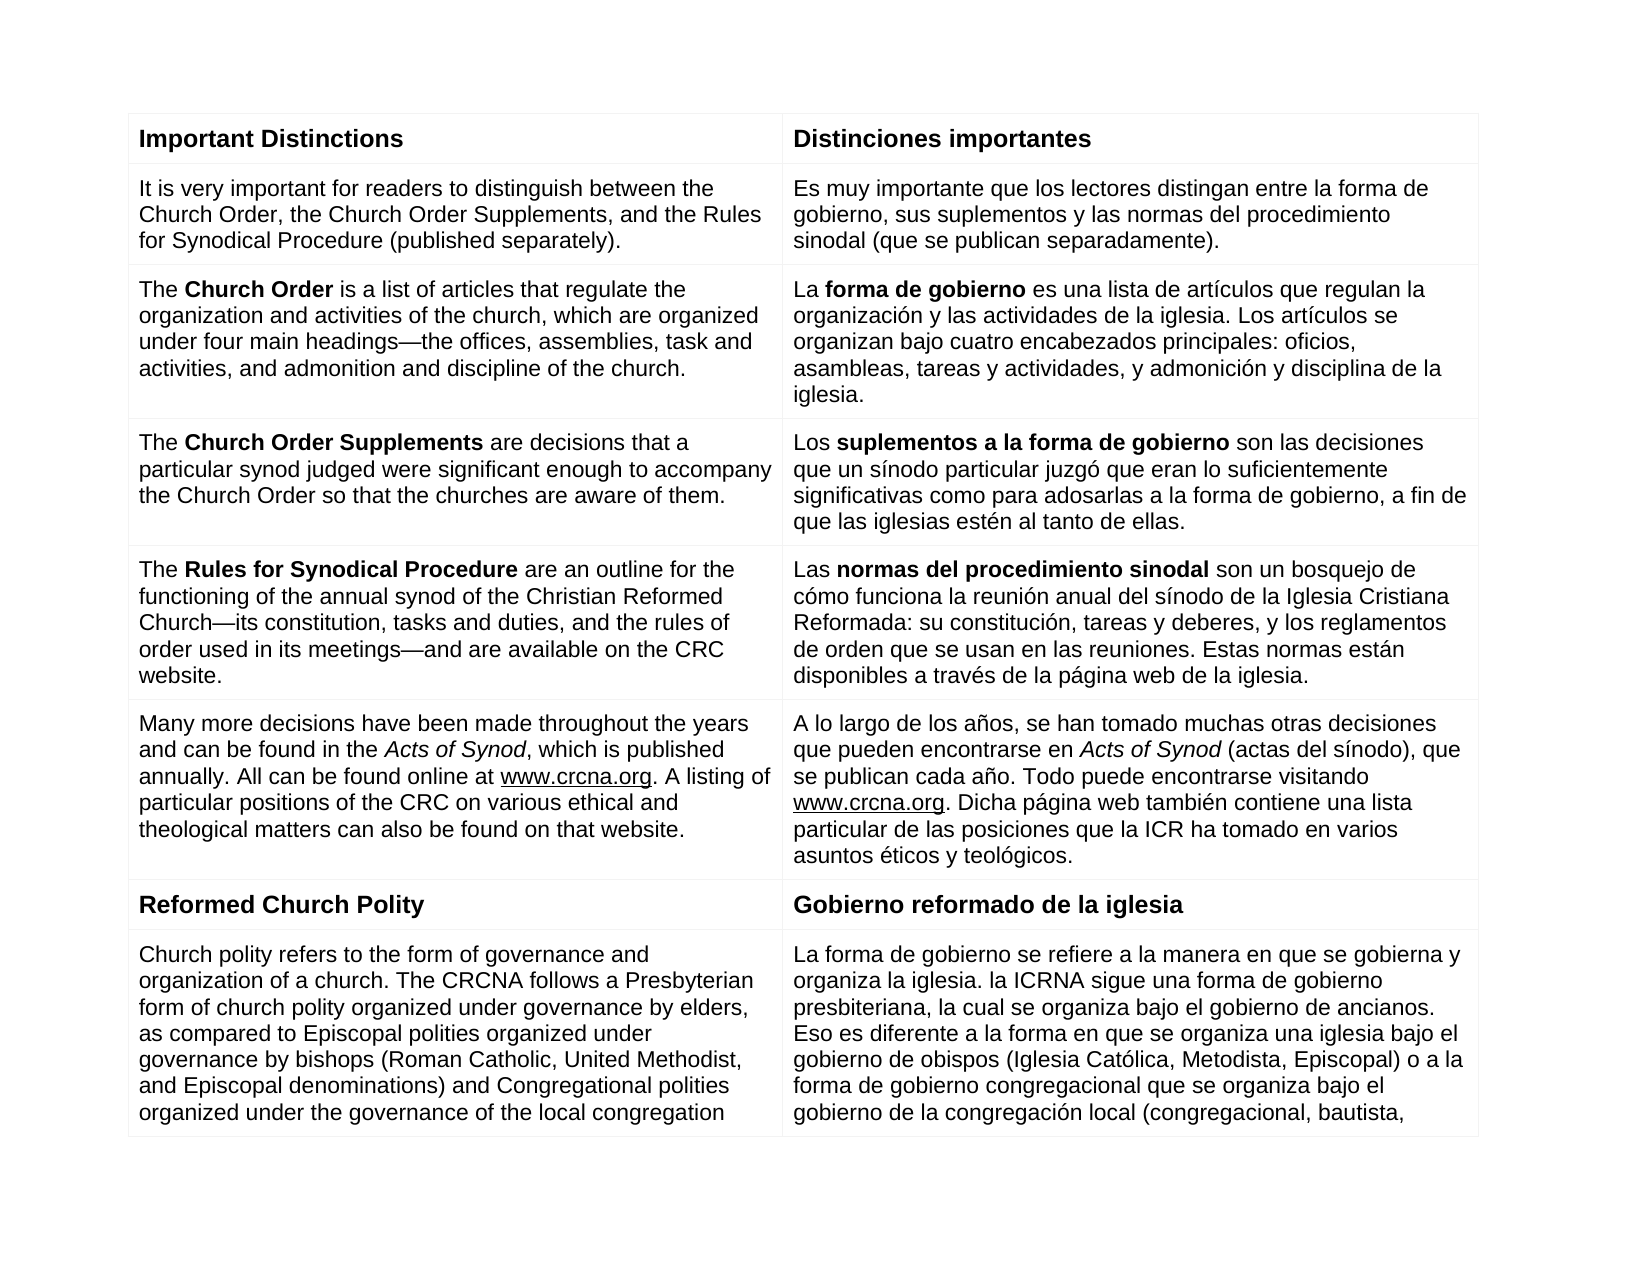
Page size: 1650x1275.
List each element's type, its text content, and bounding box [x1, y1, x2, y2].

table_cell The Church Order is a list of articles that regulate the organization and activities of the church, which are organized under four main headings—the offices, assemblies, task and activities, and admonition and discipline of the church. [129, 265, 782, 418]
table_cell Es muy importante que los lectores distingan entre la forma de gobierno, sus suplementos y las normas del procedimiento sinodal (que se publican separadamente). [783, 164, 1478, 264]
table_cell Many more decisions have been made throughout the years and can be found in the Acts of Synod, which is published annually. All can be found online at www.crcna.org. A listing of particular positions of the CRC on various ethical and theological matters can also be found on that website. [129, 700, 782, 879]
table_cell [783, 930, 1478, 1136]
table_cell The Rules for Synodical Procedure are an outline for the functioning of the annual synod of the Christian Reformed Church—its constitution, tasks and duties, and the rules of order used in its meetings—and are available on the CRC website. [129, 546, 782, 699]
table_cell The Church Order Supplements are decisions that a particular synod judged were significant enough to accompany the Church Order so that the churches are aware of them. [129, 419, 782, 545]
table_cell Las normas del procedimiento sinodal son un bosquejo de cómo funciona la reunión anual del sínodo de la Iglesia Cristiana Reformada: su constitución, tareas y deberes, y los reglamentos de orden que se usan en las reuniones. Estas normas están disponibles a través de la página web de la iglesia. [783, 546, 1478, 699]
table_cell Los suplementos a la forma de gobierno son las decisiones que un sínodo particular juzgó que eran lo suficientemente significativas como para adosarlas a la forma de gobierno, a fin de que las iglesias estén al tanto de ellas. [783, 419, 1478, 545]
table_cell A lo largo de los años, se han tomado muchas otras decisiones que pueden encontrarse en Acts of Synod (actas del sínodo), que se publican cada año. Todo puede encontrarse visitando www.crcna.org. Dicha página web también contiene una lista particular de las posiciones que la ICR ha tomado en varios asuntos éticos y teológicos. [783, 700, 1478, 879]
table_cell Gobierno reformado de la iglesia [783, 880, 1478, 929]
table_cell Important Distinctions [129, 114, 782, 163]
table_cell Reformed Church Polity [129, 880, 782, 929]
table_cell Distinciones importantes [783, 114, 1478, 163]
table_cell La forma de gobierno es una lista de artículos que regulan la organización y las actividades de la iglesia. Los artículos se organizan bajo cuatro encabezados principales: oficios, asambleas, tareas y actividades, y admonición y disciplina de la iglesia. [783, 265, 1478, 418]
table_cell It is very important for readers to distinguish between the Church Order, the Church Order Supplements, and the Rules for Synodical Procedure (published separately). [129, 164, 782, 264]
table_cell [129, 930, 782, 1136]
